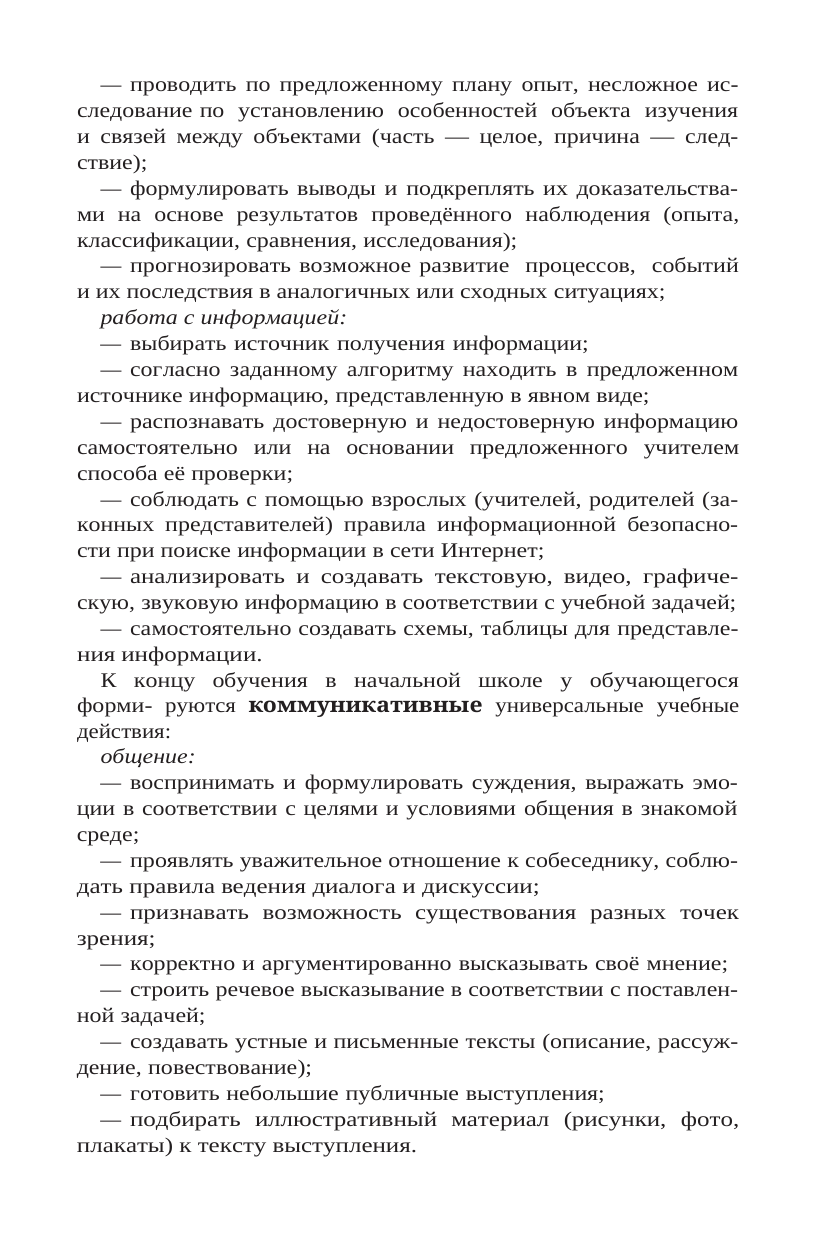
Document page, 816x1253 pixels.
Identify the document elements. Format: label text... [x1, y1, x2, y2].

text работа с информацией: [100, 305, 751, 329]
list распознавать достоверную и недостоверную информацию самостоятельно или на основании предложенного учителем способа её проверки; [77, 409, 739, 484]
text общение: [100, 744, 751, 768]
list создавать устные и письменные тексты (описание, рассуж- дение, повествование); [77, 1029, 739, 1079]
list анализировать и создавать текстовую, видео, графиче- скую, звуковую информацию в соответствии с учебной задачей; [77, 564, 739, 614]
list проявлять уважительное отношение к собеседнику, соблю- дать правила ведения диалога и дискуссии; [77, 848, 739, 898]
list строить речевое высказывание в соответствии с поставлен- ной задачей; [77, 977, 739, 1027]
list подбирать иллюстративный материал (рисунки, фото, плакаты) к тексту выступления. [77, 1107, 739, 1157]
text К концу обучения в начальной школе у обучающегося форми- руются коммуникативные универсальные учебные действия: [77, 668, 739, 743]
list согласно заданному алгоритму находить в предложенном источнике информацию, представленную в явном виде; [77, 357, 739, 407]
list воспринимать и формулировать суждения, выражать эмо- ции в соответствии с целями и условиями общения в знакомой среде; [77, 770, 739, 846]
list выбирать источник получения информации; [100, 331, 751, 355]
list самостоятельно создавать схемы, таблицы для представле- ния информации. [77, 616, 739, 666]
list соблюдать с помощью взрослых (учителей, родителей (за- конных представителей) правила информационной безопасно- сти при поиске информации в сети Интернет; [77, 486, 739, 562]
list готовить небольшие публичные выступления; [100, 1081, 751, 1105]
list корректно и аргументированно высказывать своё мнение; [100, 952, 751, 976]
list прогнозировать возможное развитие процессов, событий и их последствия в аналогичных или сходных ситуациях; [77, 253, 739, 303]
list проводить по предложенному плану опыт, несложное ис- следование по установлению особенностей объекта изучения и связей между объектами (часть — целое, причина — след- ствие); [77, 72, 739, 174]
list формулировать выводы и подкреплять их доказательства- ми на основе результатов проведённого наблюдения (опыта, классификации, сравнения, исследования); [77, 176, 739, 252]
list признавать возможность существования разных точек зрения; [77, 900, 739, 950]
